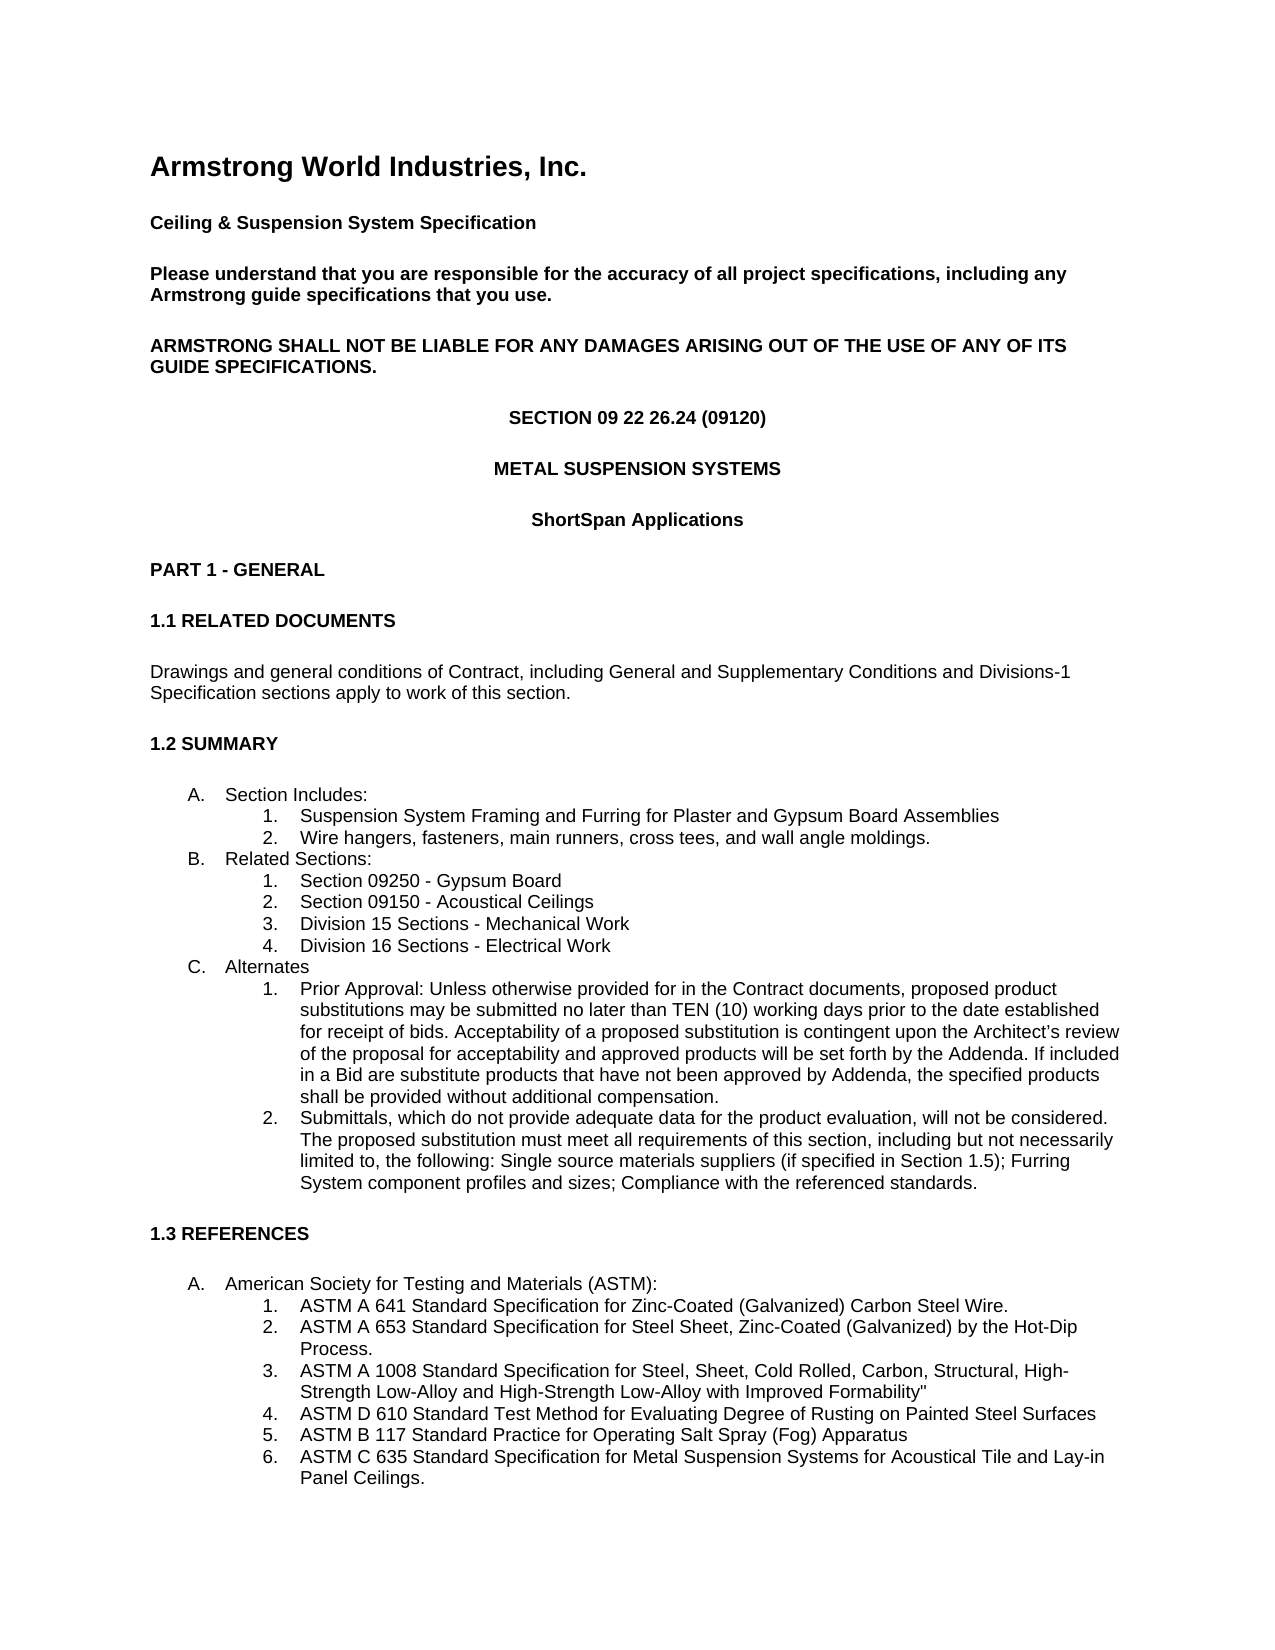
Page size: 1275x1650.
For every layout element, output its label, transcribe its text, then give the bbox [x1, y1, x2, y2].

subtitle ShortSpan Applications [150, 508, 1125, 530]
text ARMSTRONG SHALL NOT BE LIABLE FOR ANY DAMAGES ARISING OUT OF THE USE OF ANY OF ITS GUIDE SPECIFICATIONS. [150, 334, 1125, 378]
subtitle 1.1 RELATED DOCUMENTS [150, 610, 1125, 631]
list Wire hangers, fasteners, main runners, cross tees, and wall angle moldings. [262, 827, 1125, 848]
list American Society for Testing and Materials (ASTM): [187, 1273, 1125, 1295]
list Related Sections: [187, 848, 1125, 870]
list ASTM A 1008 Standard Specification for Steel, Sheet, Cold Rolled, Carbon, Structural, High-Strength Low-Alloy and High-Strength Low-Alloy with Improved Formability" [262, 1359, 1125, 1402]
text Please understand that you are responsible for the accuracy of all project specifications, including any Armstrong guide specifications that you use. [150, 262, 1125, 305]
list ASTM A 653 Standard Specification for Steel Sheet, Zinc-Coated (Galvanized) by the Hot-Dip Process. [262, 1316, 1125, 1359]
subtitle METAL SUSPENSION SYSTEMS [150, 458, 1125, 479]
list Section 09150 - Acoustical Ceilings [262, 891, 1125, 913]
subtitle Ceiling & Suspension System Specification [150, 212, 1125, 233]
list Prior Approval: Unless otherwise provided for in the Contract documents, proposed product substitutions may be submitted no later than TEN (10) working days prior to the date established for receipt of bids. Acceptability of a proposed substitution is contingent upon the Architect’s review of the proposal for acceptability and approved products will be set forth by the Addenda. If included in a Bid are substitute products that have not been approved by Addenda, the specified products shall be provided without additional compensation. [262, 978, 1125, 1107]
list ASTM D 610 Standard Test Method for Evaluating Degree of Rusting on Painted Steel Surfaces [262, 1402, 1125, 1424]
list Division 16 Sections - Electrical Work [262, 934, 1125, 956]
list Suspension System Framing and Furring for Plaster and Gypsum Board Assemblies [262, 805, 1125, 827]
subtitle PART 1 - GENERAL [150, 559, 1125, 581]
list Section Includes: [187, 783, 1125, 805]
subtitle 1.2 SUMMARY [150, 733, 1125, 754]
list ASTM B 117 Standard Practice for Operating Salt Spray (Fog) Apparatus [262, 1424, 1125, 1446]
list Submittals, which do not provide adequate data for the product evaluation, will not be considered. The proposed substitution must meet all requirements of this section, including but not necessarily limited to, the following: Single source materials suppliers (if specified in Section 1.5); Furring System component profiles and sizes; Compliance with the referenced standards. [262, 1107, 1125, 1193]
list Alternates [187, 956, 1125, 978]
subtitle SECTION 09 22 26.24 (09120) [150, 407, 1125, 428]
list ASTM A 641 Standard Specification for Zinc-Coated (Galvanized) Carbon Steel Wire. [262, 1295, 1125, 1316]
text Drawings and general conditions of Contract, including General and Supplementary Conditions and Divisions-1 Specification sections apply to work of this section. [150, 661, 1125, 704]
list Division 15 Sections - Mechanical Work [262, 913, 1125, 934]
subtitle 1.3 REFERENCES [150, 1222, 1125, 1244]
list ASTM C 635 Standard Specification for Metal Suspension Systems for Acoustical Tile and Lay-in Panel Ceilings. [262, 1446, 1125, 1489]
text Armstrong World Industries, Inc. [150, 150, 1125, 182]
list Section 09250 - Gypsum Board [262, 870, 1125, 891]
